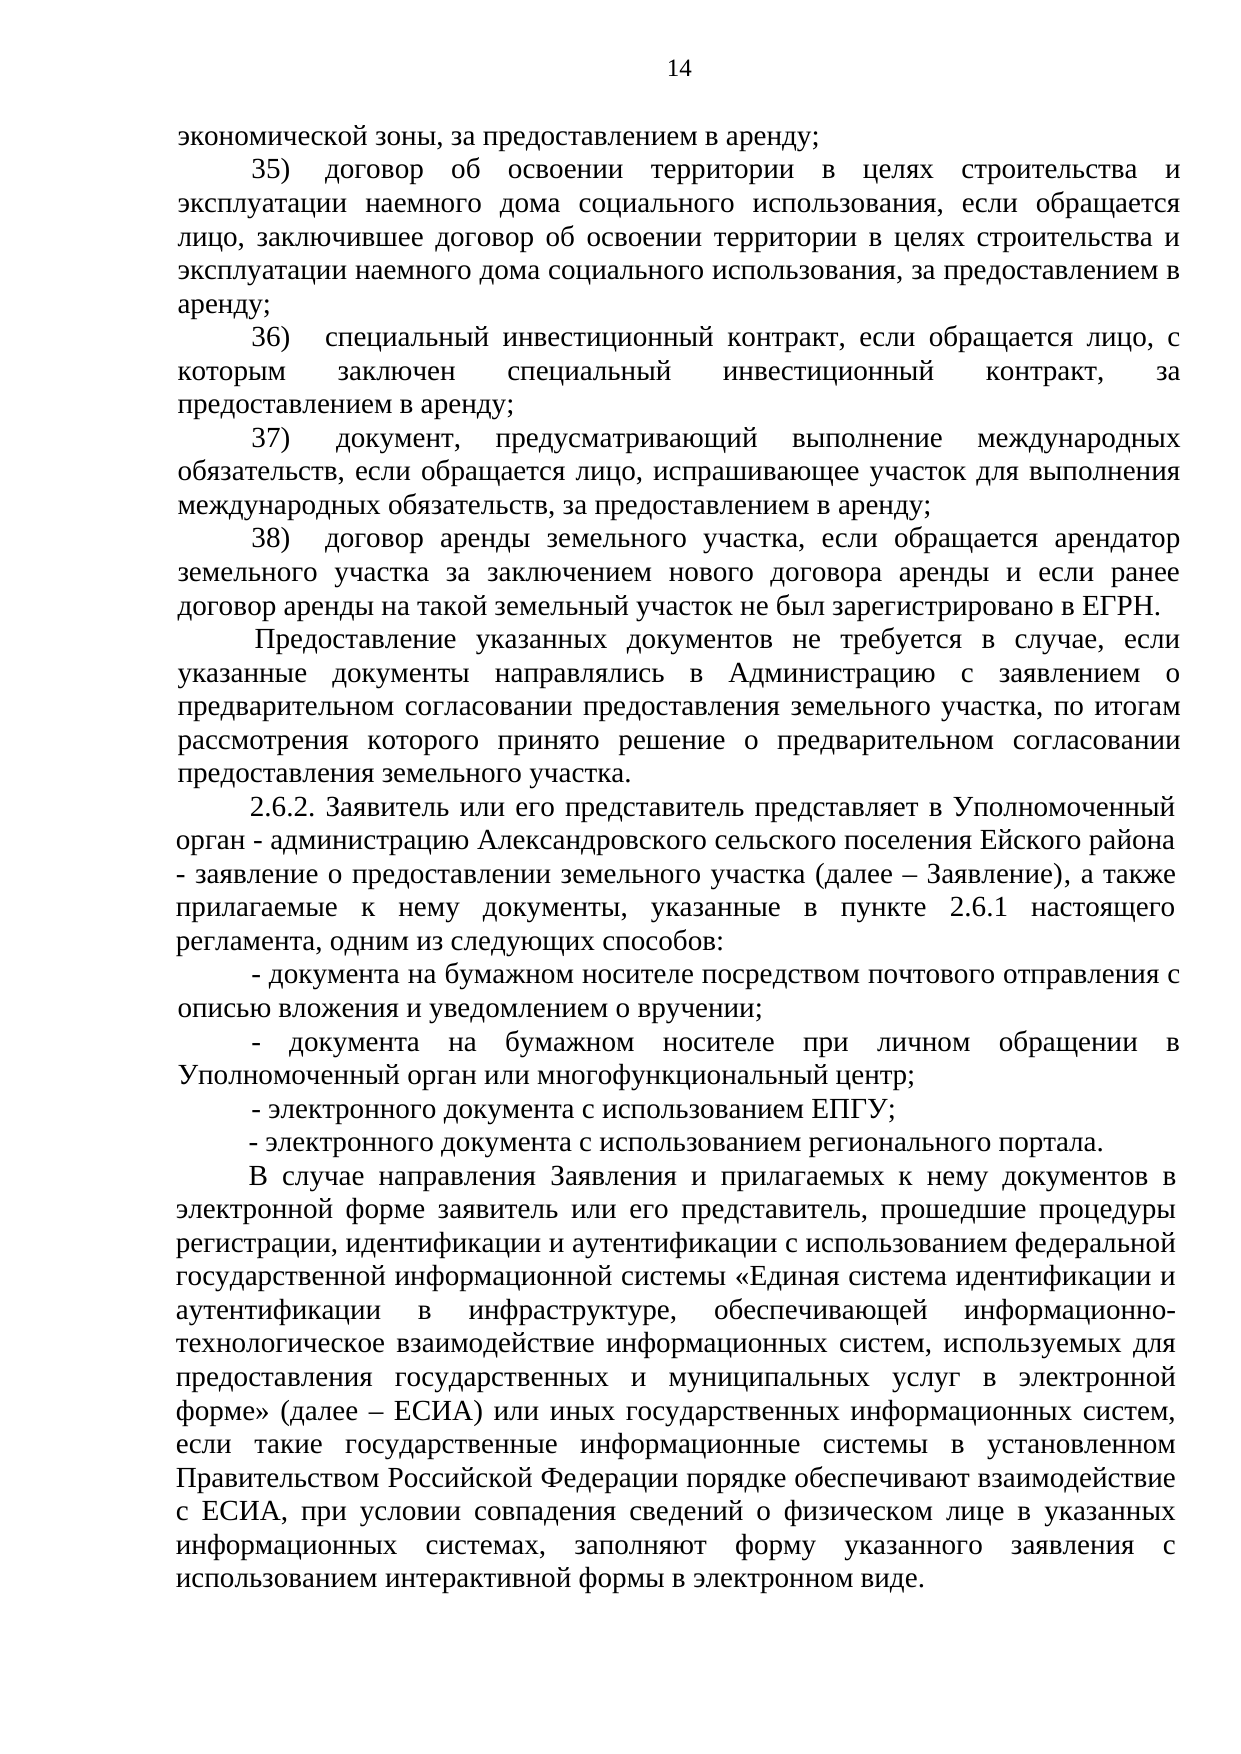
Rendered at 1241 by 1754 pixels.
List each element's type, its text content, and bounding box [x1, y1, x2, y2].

list договор об освоении территории в целях строительства и эксплуатации наемного дома социального использования, если обращается лицо, заключившее договор об освоении территории в целях строительства и эксплуатации наемного дома социального использования, за предоставлением в аренду; [177, 152, 1181, 319]
list документ, предусматривающий выполнение международных обязательств, если обращается лицо, испрашивающее участок для выполнения международных обязательств, за предоставлением в аренду; [177, 420, 1181, 521]
text В случае направления Заявления и прилагаемых к нему документов в электронной форме заявитель или его представитель, прошедшие процедуры регистрации, идентификации и аутентификации с использованием федеральной государственной информационной системы «Единая система идентификации и аутентификации в инфраструктуре, обеспечивающей информационно-технологическое взаимодействие информационных систем, используемых для предоставления государственных и муниципальных услуг в электронной форме» (далее – ЕСИА) или иных государственных информационных систем, если такие государственные информационные системы в установленном Правительством Российской Федерации порядке обеспечивают взаимодействие с ЕСИА, при условии совпадения сведений о физическом лице в указанных информационных системах, заполняют форму указанного заявления с использованием интерактивной формы в электронном виде. [176, 1158, 1177, 1594]
list договор аренды земельного участка, если обращается арендатор земельного участка за заключением нового договора аренды и если ранее договор аренды на такой земельный участок не был зарегистрировано в ЕГРН. [177, 521, 1181, 621]
text - документа на бумажном носителе при личном обращении в Уполномоченный орган или многофункциональный центр; [177, 1024, 1181, 1091]
list специальный инвестиционный контракт, если обращается лицо, с которым заключен специальный инвестиционный контракт, за предоставлением в аренду; [177, 319, 1181, 420]
text - электронного документа с использованием регионального портала. [176, 1124, 1177, 1158]
text Предоставление указанных документов не требуется в случае, если указанные документы направлялись в Администрацию с заявлением о предварительном согласовании предоставления земельного участка, по итогам рассмотрения которого принято решение о предварительном согласовании предоставления земельного участка. [177, 621, 1181, 789]
text - электронного документа с использованием ЕПГУ; [177, 1091, 1181, 1124]
text - документа на бумажном носителе посредством почтового отправления с описью вложения и уведомлением о вручении; [177, 957, 1181, 1024]
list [177, 118, 1181, 152]
text 2.6.2. Заявитель или его представитель представляет в Уполномоченный орган - администрацию Александровского сельского поселения Ейского района - заявление о предоставлении земельного участка (далее – Заявление), а также прилагаемые к нему документы, указанные в пункте 2.6.1 настоящего регламента, одним из следующих способов: [176, 789, 1176, 957]
